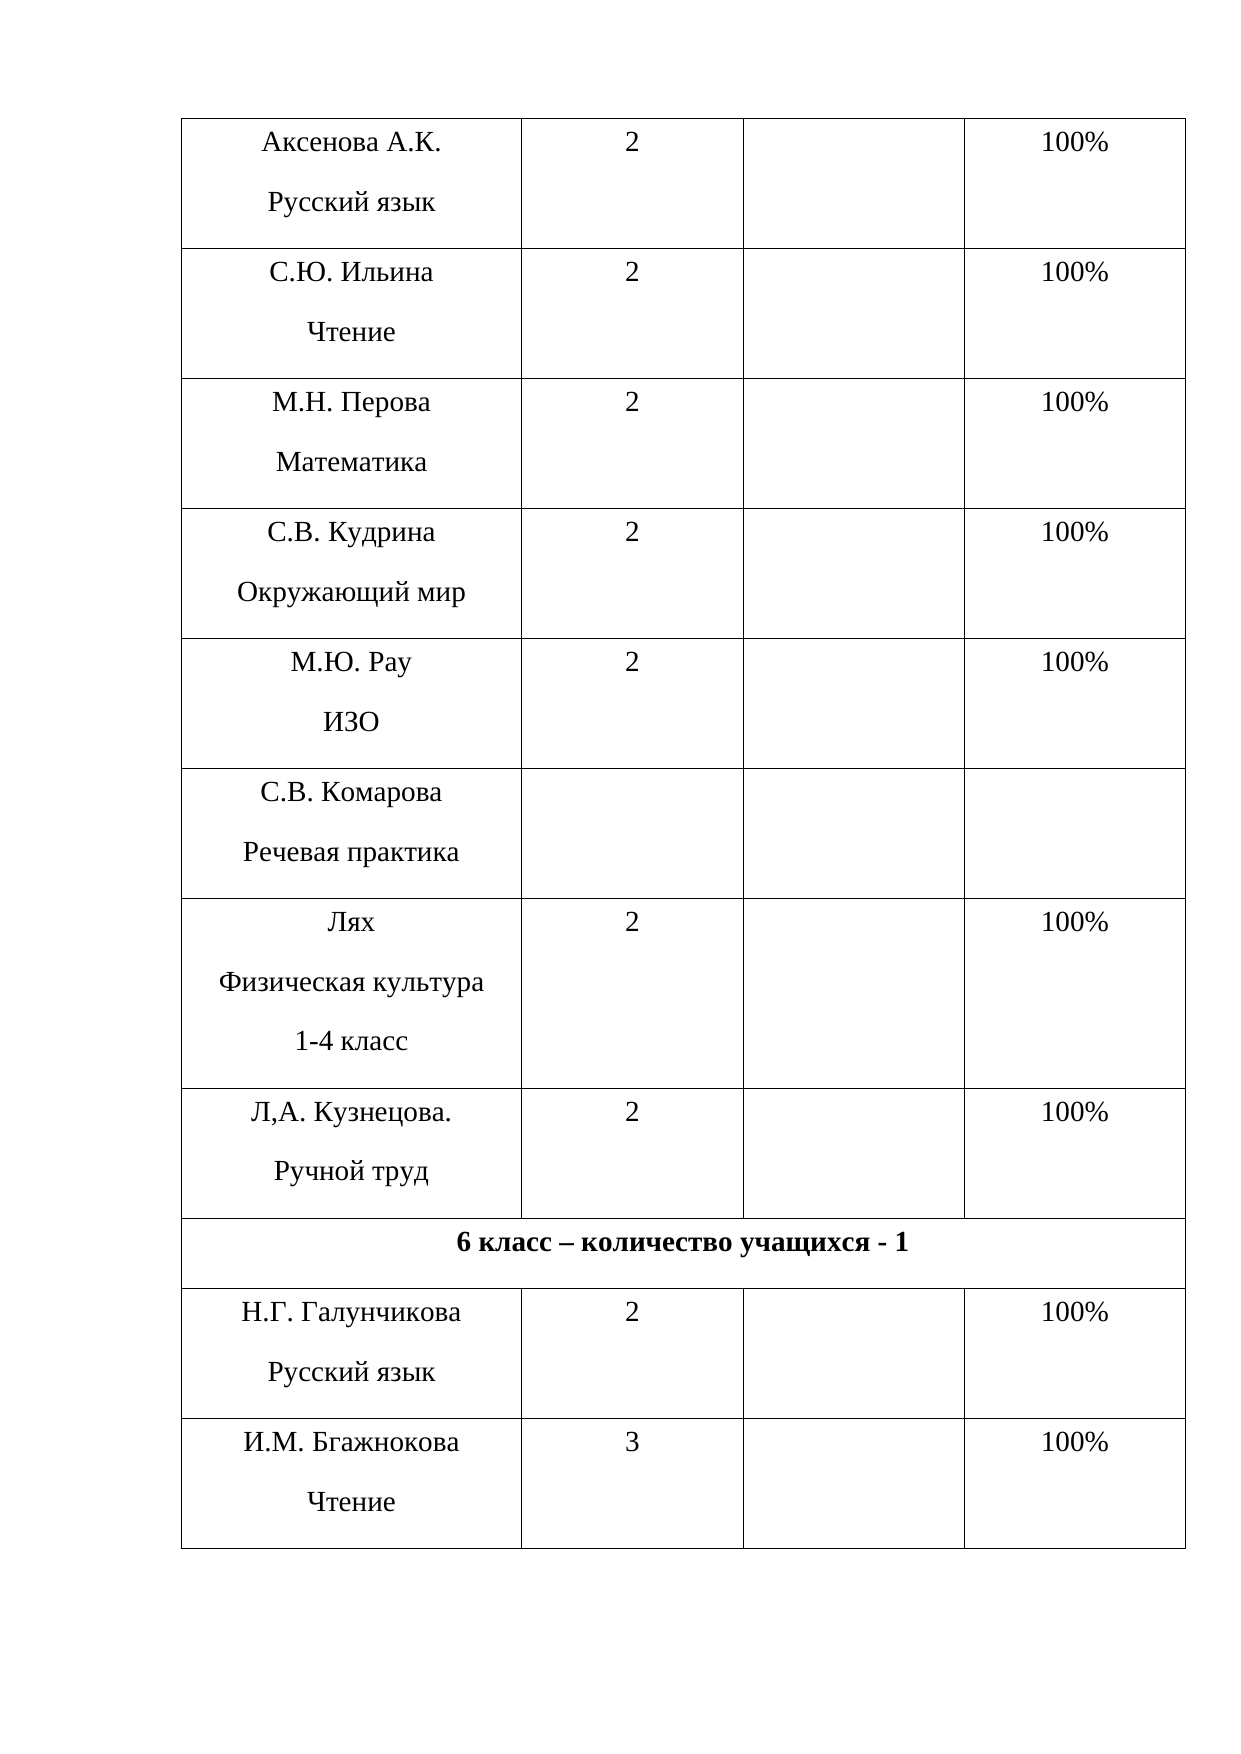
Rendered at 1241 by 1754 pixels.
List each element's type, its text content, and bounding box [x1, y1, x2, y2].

table_cell 2 [522, 119, 743, 248]
table_cell 3 [522, 1419, 743, 1548]
table_cell 2 [522, 899, 743, 1087]
table_cell Аксенова А.К. Русский язык [182, 119, 521, 248]
table_cell [744, 119, 964, 248]
table_cell 100% [965, 249, 1185, 378]
table_cell М.Ю. Рау ИЗО [182, 639, 521, 768]
table_cell [744, 379, 964, 508]
table_cell 100% [965, 639, 1185, 768]
table_cell Лях Физическая культура 1-4 класс [182, 899, 521, 1087]
table_cell [522, 769, 743, 898]
table_cell 100% [965, 509, 1185, 638]
table_cell [744, 249, 964, 378]
table_cell С.В. Комарова Речевая практика [182, 769, 521, 898]
table_cell С.В. Кудрина Окружающий мир [182, 509, 521, 638]
table_cell [744, 509, 964, 638]
table_cell С.Ю. Ильина Чтение [182, 249, 521, 378]
table_cell [744, 769, 964, 898]
table_cell 100% [965, 1289, 1185, 1418]
table_cell [965, 769, 1185, 898]
table_cell [744, 1289, 964, 1418]
table_cell 2 [522, 249, 743, 378]
table_cell М.Н. Перова Математика [182, 379, 521, 508]
table_cell 100% [965, 119, 1185, 248]
table_cell Л,А. Кузнецова. Ручной труд [182, 1089, 521, 1217]
table_cell 100% [965, 1089, 1185, 1217]
table_cell 100% [965, 379, 1185, 508]
table_cell 2 [522, 1089, 743, 1217]
table_cell [744, 1089, 964, 1217]
table_cell 2 [522, 1289, 743, 1418]
table_cell 100% [965, 1419, 1185, 1548]
table_cell [744, 639, 964, 768]
table_cell 2 [522, 509, 743, 638]
table_cell [744, 1419, 964, 1548]
table_cell 100% [965, 899, 1185, 1087]
table_cell Н.Г. Галунчикова Русский язык [182, 1289, 521, 1418]
table_cell 2 [522, 379, 743, 508]
table_cell 6 класс – количество учащихся - 1 [182, 1219, 1185, 1288]
table_cell [744, 899, 964, 1087]
table_cell 2 [522, 639, 743, 768]
table_cell И.М. Бгажнокова Чтение [182, 1419, 521, 1548]
